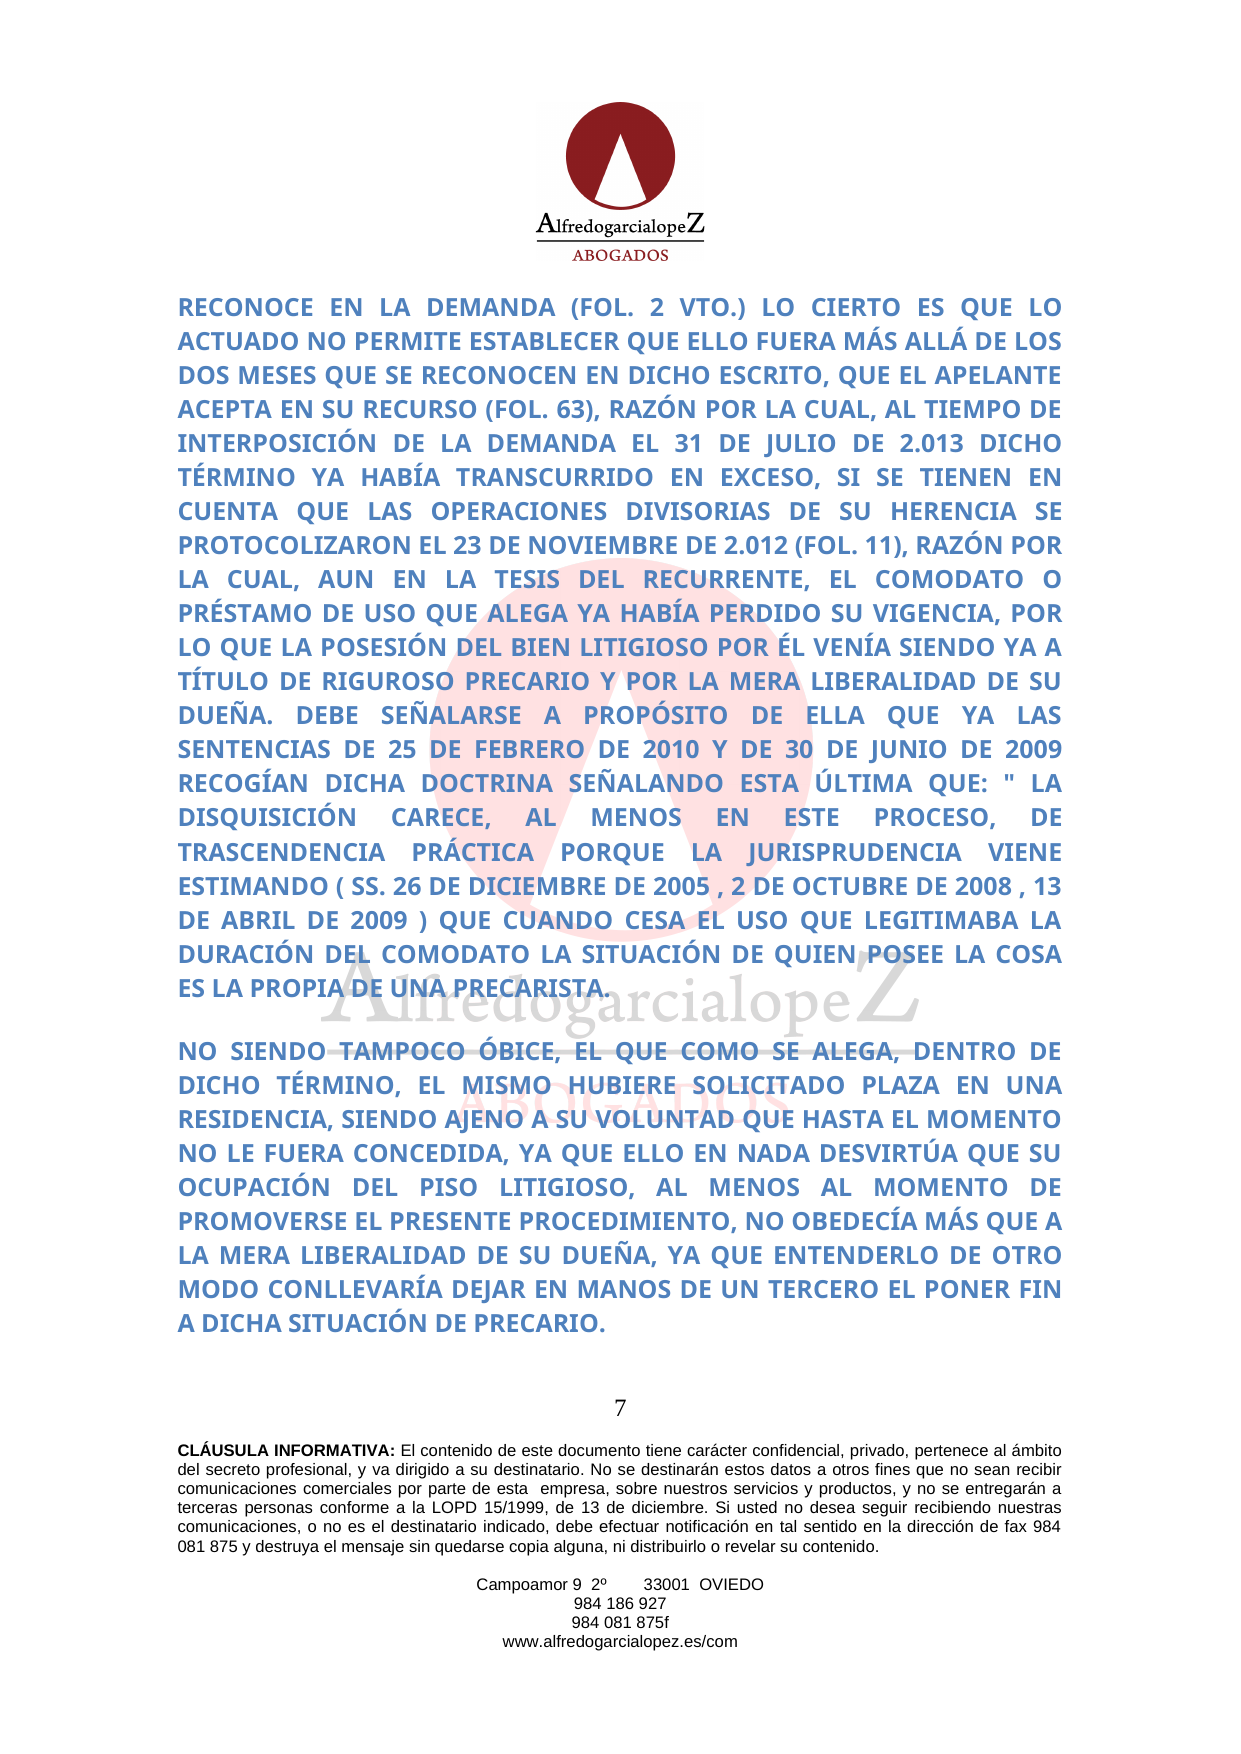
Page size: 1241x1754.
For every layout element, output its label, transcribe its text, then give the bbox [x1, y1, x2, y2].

picture [535, 102, 705, 261]
text NO SIENDO TAMPOCO ÓBICE, EL QUE COMO SE ALEGA, DENTRO DE DICHO TÉRMINO, EL MISMO HUBIERE SOLICITADO PLAZA EN UNA RESIDENCIA, SIENDO AJENO A SU VOLUNTAD QUE HASTA EL MOMENTO NO LE FUERA CONCEDIDA, YA QUE ELLO EN NADA DESVIRTÚA QUE SU OCUPACIÓN DEL PISO LITIGIOSO, AL MENOS AL MOMENTO DE PROMOVERSE EL PRESENTE PROCEDIMIENTO, NO OBEDECÍA MÁS QUE A LA MERA LIBERALIDAD DE SU DUEÑA, YA QUE ENTENDERLO DE OTRO MODO CONLLEVARÍA DEJAR EN MANOS DE UN TERCERO EL PONER FIN A DICHA SITUACIÓN DE PRECARIO. [177, 1034, 1063, 1340]
